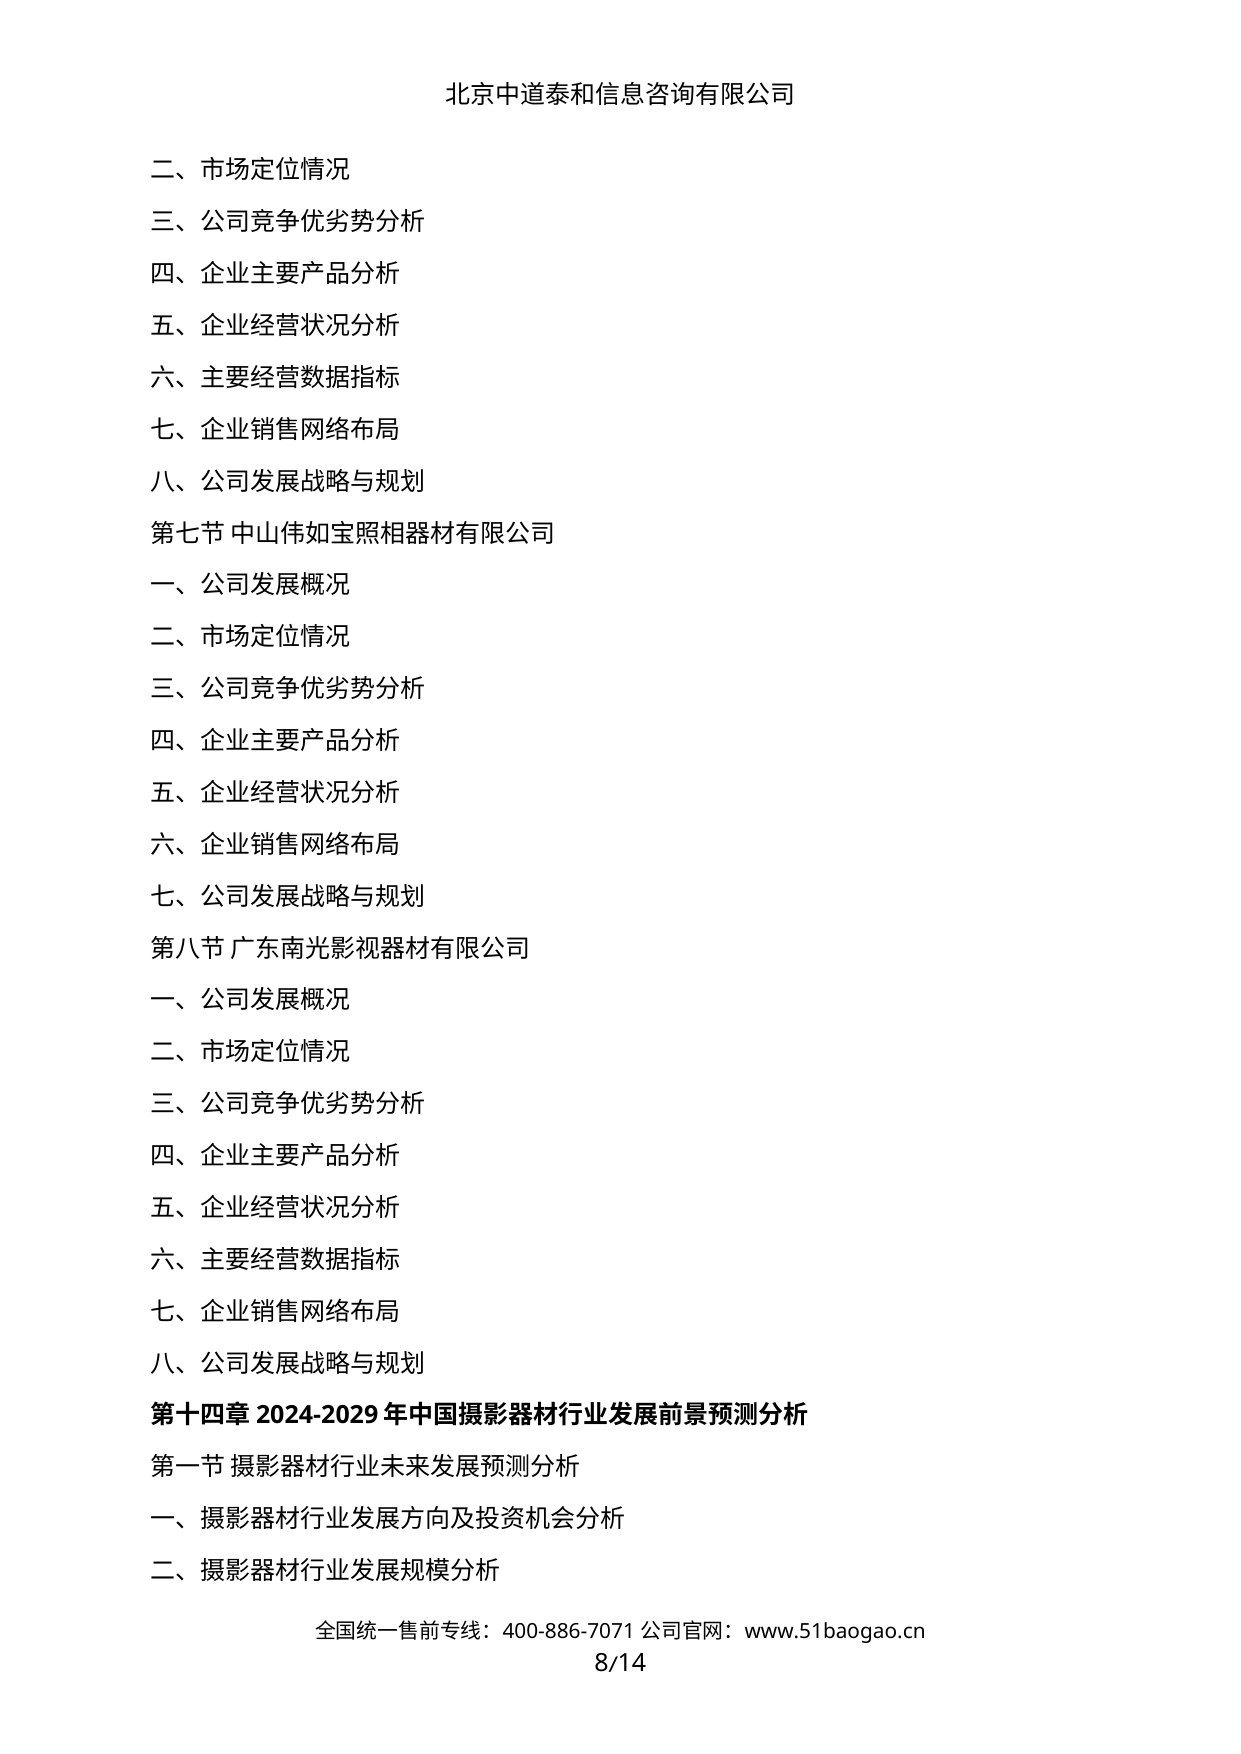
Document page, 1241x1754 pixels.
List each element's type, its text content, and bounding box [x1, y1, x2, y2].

text 七、公司发展战略与规划 [150, 876, 1090, 912]
text 一、公司发展概况 [150, 565, 1090, 601]
text 三、公司竞争优劣势分析 [150, 1084, 1090, 1120]
text 六、企业销售网络布局 [150, 824, 1090, 861]
text 二、市场定位情况 [150, 150, 1090, 186]
text 四、企业主要产品分析 [150, 1136, 1090, 1172]
text 第八节 广东南光影视器材有限公司 [150, 928, 1090, 964]
text 五、企业经营状况分析 [150, 1187, 1090, 1224]
text 八、公司发展战略与规划 [150, 461, 1090, 497]
text 第十四章 2024-2029年中国摄影器材行业发展前景预测分析 [150, 1395, 1090, 1431]
text 二、市场定位情况 [150, 1032, 1090, 1068]
text 五、企业经营状况分析 [150, 772, 1090, 809]
text 四、企业主要产品分析 [150, 254, 1090, 290]
text 七、企业销售网络布局 [150, 1291, 1090, 1327]
text 六、主要经营数据指标 [150, 1239, 1090, 1276]
text 一、摄影器材行业发展方向及投资机会分析 [150, 1499, 1090, 1535]
text 第七节 中山伟如宝照相器材有限公司 [150, 513, 1090, 549]
text 七、企业销售网络布局 [150, 409, 1090, 446]
text 三、公司竞争优劣势分析 [150, 669, 1090, 705]
text 八、公司发展战略与规划 [150, 1343, 1090, 1379]
text 六、主要经营数据指标 [150, 357, 1090, 394]
text 一、公司发展概况 [150, 980, 1090, 1016]
text 五、企业经营状况分析 [150, 306, 1090, 342]
text 三、公司竞争优劣势分析 [150, 202, 1090, 238]
text 二、市场定位情况 [150, 617, 1090, 653]
text 第一节 摄影器材行业未来发展预测分析 [150, 1447, 1090, 1483]
text 四、企业主要产品分析 [150, 721, 1090, 757]
text 二、摄影器材行业发展规模分析 [150, 1551, 1090, 1587]
